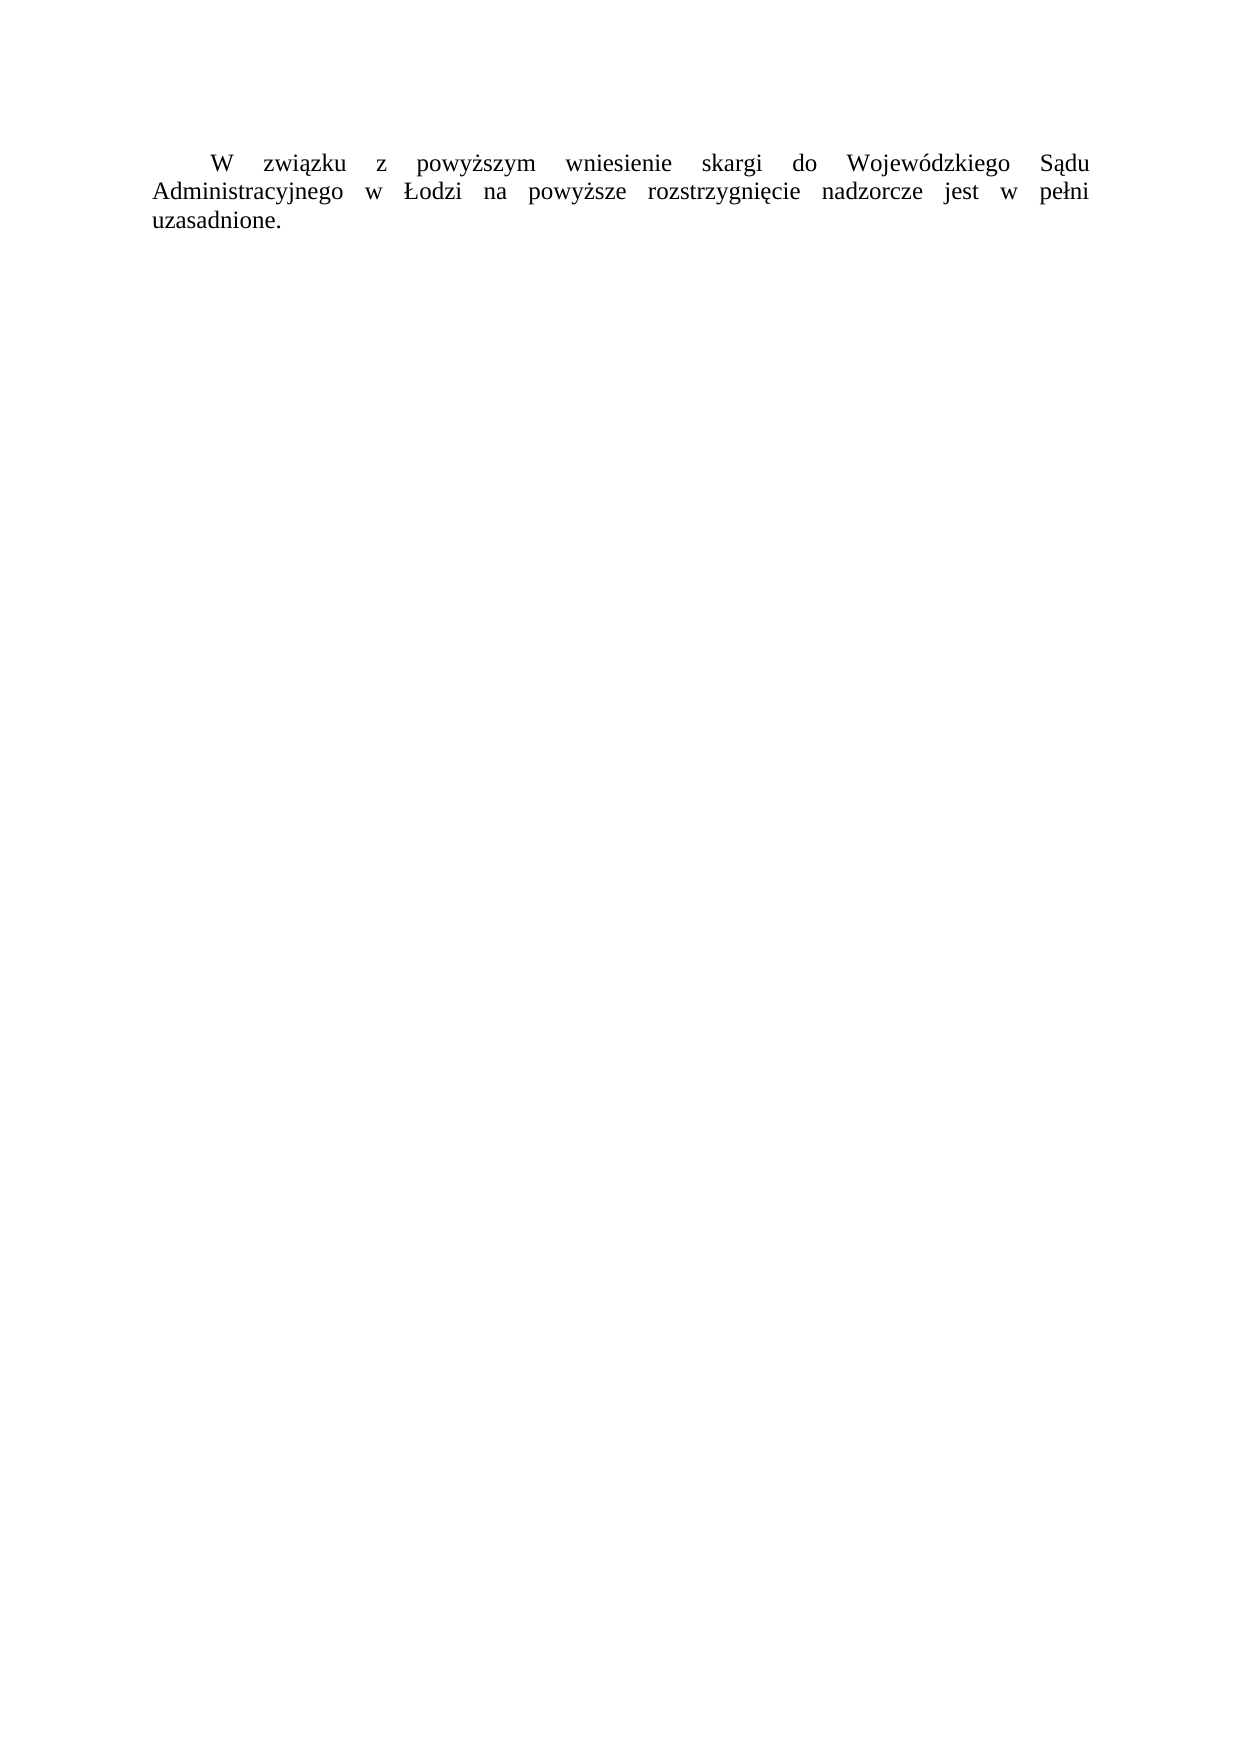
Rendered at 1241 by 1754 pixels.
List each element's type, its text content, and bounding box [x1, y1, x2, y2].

text W związku z powyższym wniesienie skargi do Wojewódzkiego Sądu Administracyjnego w Łodzi na powyższe rozstrzygnięcie nadzorcze jest w pełni uzasadnione. [152, 148, 1090, 234]
